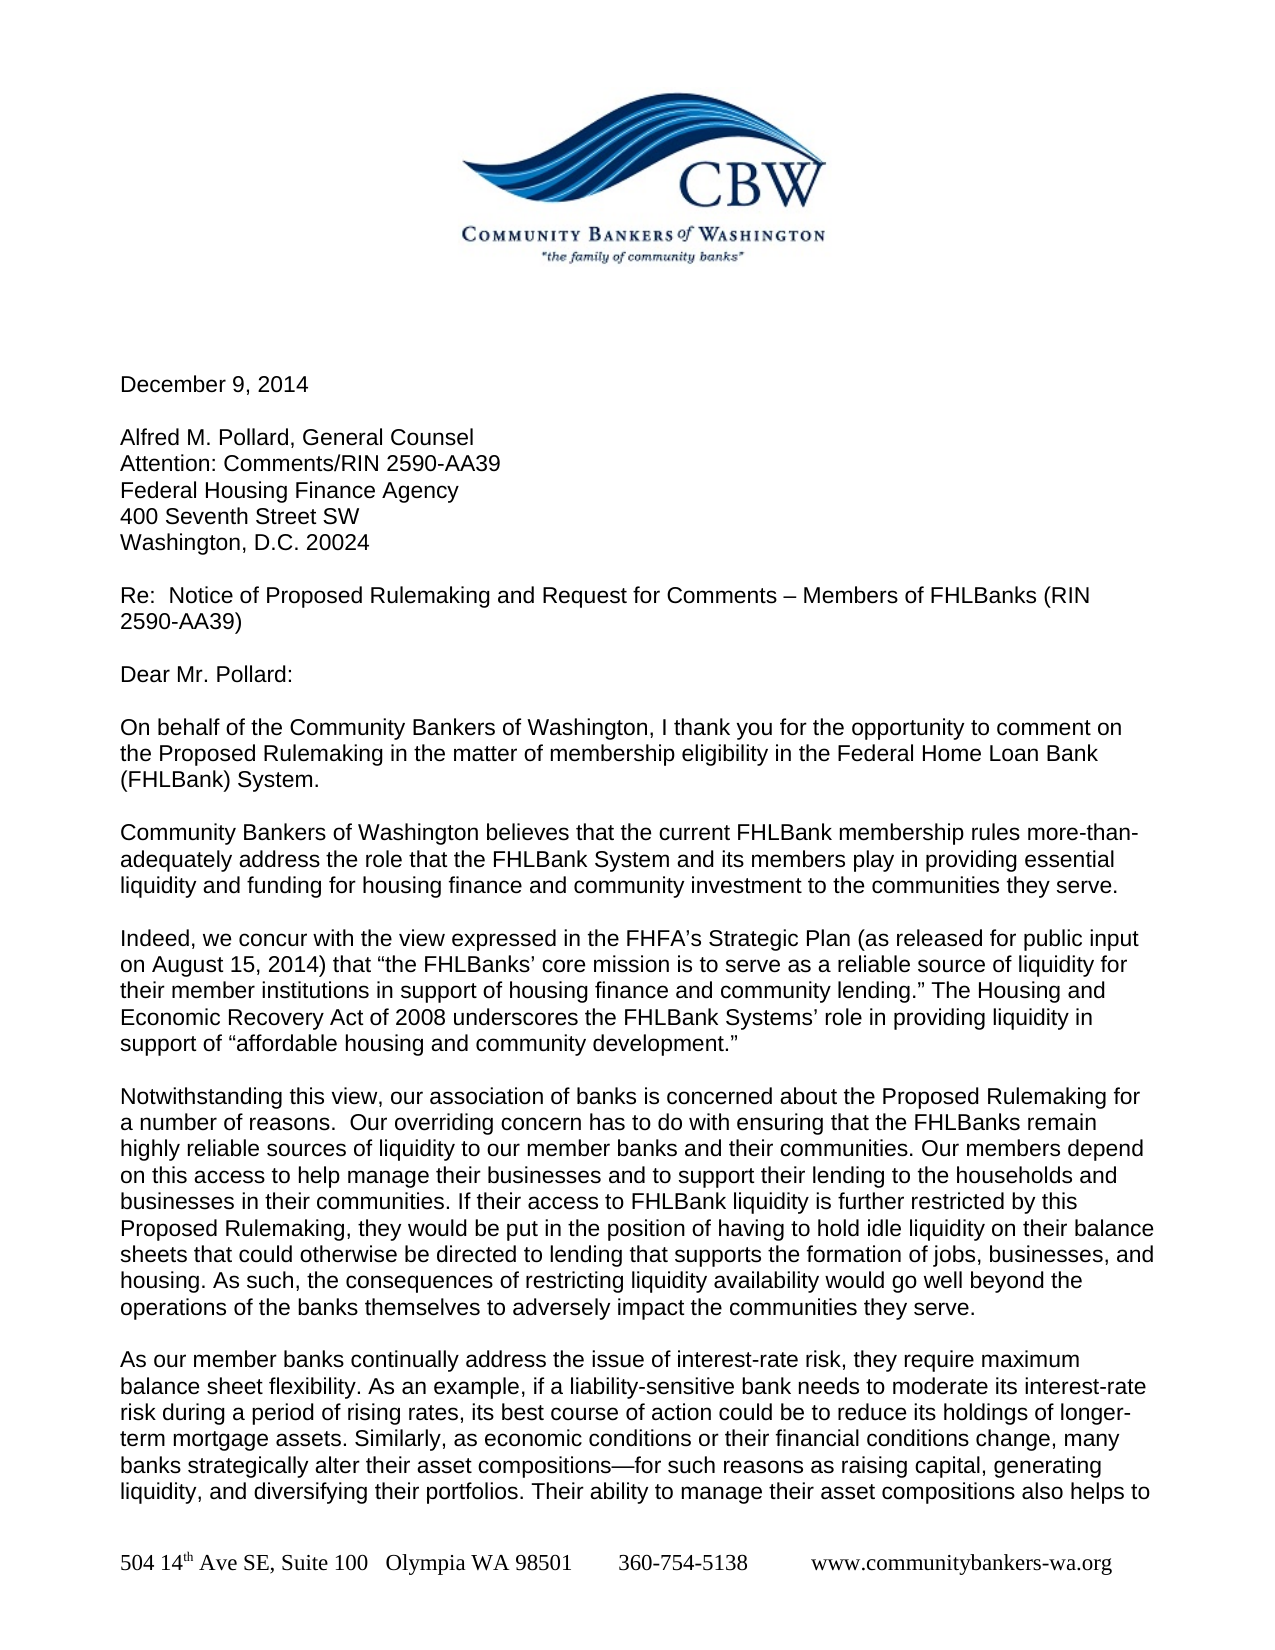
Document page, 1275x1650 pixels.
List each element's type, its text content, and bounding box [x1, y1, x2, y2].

text Notwithstanding this view, our association of banks is concerned about the Proposed Rulemaking for a number of reasons. Our overriding concern has to do with ensuring that the FHLBanks remain highly reliable sources of liquidity to our member banks and their communities. Our members depend on this access to help manage their businesses and to support their lending to the households and businesses in their communities. If their access to FHLBank liquidity is further restricted by this Proposed Rulemaking, they would be put in the position of having to hold idle liquidity on their balance sheets that could otherwise be directed to lending that supports the formation of jobs, businesses, and housing. As such, the consequences of restricting liquidity availability would go well beyond the operations of the banks themselves to adversely impact the communities they serve. [120, 1083, 1155, 1320]
text Re: Notice of Proposed Rulemaking and Request for Comments – Members of FHLBanks (RIN 2590-AA39) [120, 582, 1155, 635]
text Dear Mr. Pollard: [120, 661, 1155, 687]
picture [456, 87, 832, 266]
text Alfred M. Pollard, General Counsel [120, 424, 1155, 450]
text Attention: Comments/RIN 2590-AA39 [120, 450, 1155, 477]
text Federal Housing Finance Agency [120, 477, 1155, 503]
text On behalf of the Community Bankers of Washington, I thank you for the opportunity to comment on the Proposed Rulemaking in the matter of membership eligibility in the Federal Home Loan Bank (FHLBank) System. [120, 714, 1155, 793]
text liquidity, and diversifying their portfolios. Their ability to manage their asset compositions also helps to [120, 1478, 1155, 1504]
text Indeed, we concur with the view expressed in the FHFA’s Strategic Plan (as released for public input on August 15, 2014) that “the FHLBanks’ core mission is to serve as a reliable source of liquidity for their member institutions in support of housing finance and community lending.” The Housing and Economic Recovery Act of 2008 underscores the FHLBank Systems’ role in providing liquidity in support of “affordable housing and community development.” [120, 924, 1155, 1056]
text 400 Seventh Street SW [120, 503, 1155, 529]
text Washington, D.C. 20024 [120, 529, 1155, 556]
text Community Bankers of Washington believes that the current FHLBank membership rules more-than-adequately address the role that the FHLBank System and its members play in providing essential liquidity and funding for housing finance and community investment to the communities they serve. [120, 819, 1155, 898]
text December 9, 2014 [120, 371, 1155, 397]
text banks strategically alter their asset compositions—for such reasons as raising capital, generating [120, 1452, 1155, 1478]
text As our member banks continually address the issue of interest-rate risk, they require maximum balance sheet flexibility. As an example, if a liability-sensitive bank needs to moderate its interest-rate risk during a period of rising rates, its best course of action could be to reduce its holdings of longer-term mortgage assets. Similarly, as economic conditions or their financial conditions change, many [120, 1346, 1155, 1452]
